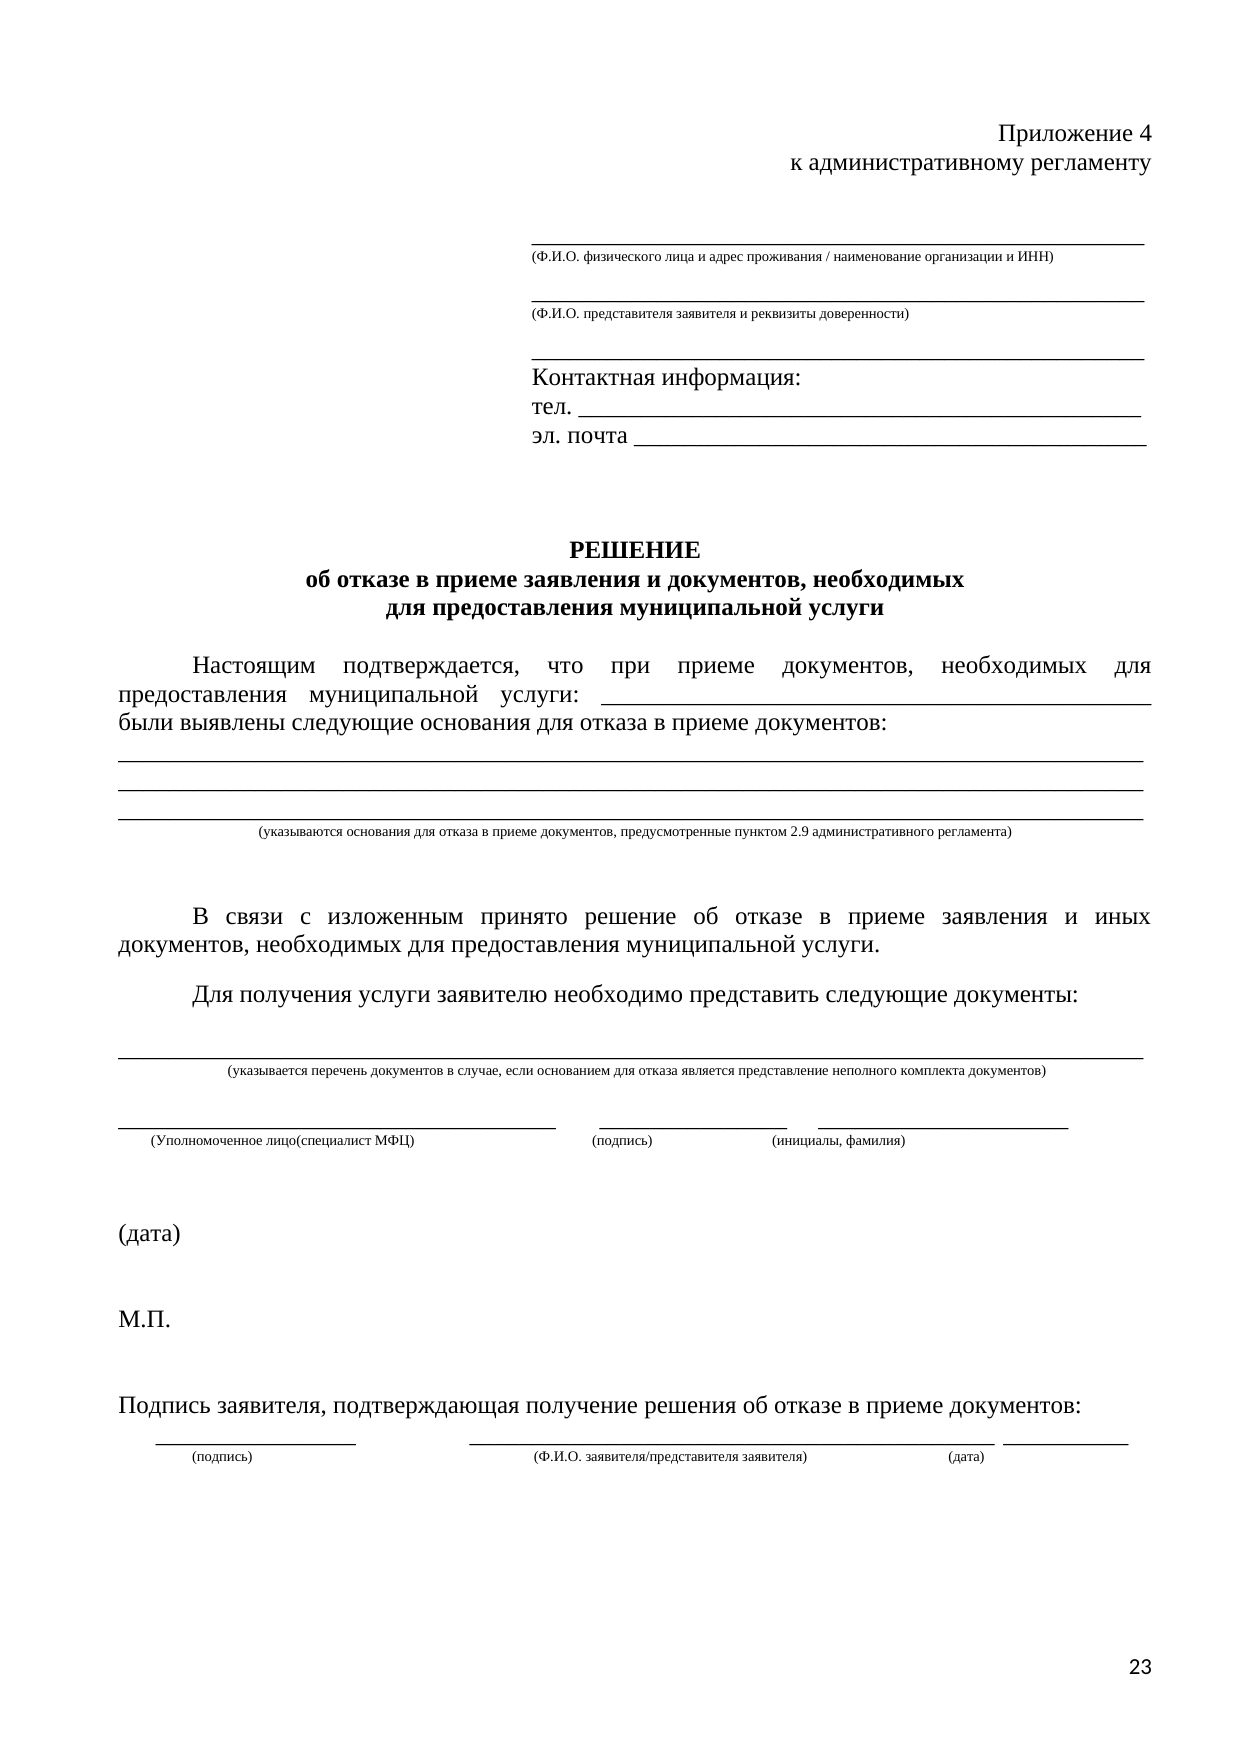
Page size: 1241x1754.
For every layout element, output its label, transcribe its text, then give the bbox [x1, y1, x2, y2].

text Для получения услуги заявителю необходимо представить следующие документы: [118, 979, 1152, 1008]
text Контактная информация: [532, 362, 1152, 391]
text (дата) [118, 1218, 1152, 1247]
text Приложение 4 [118, 118, 1152, 147]
text тел. _____________________________________________ [532, 391, 1152, 420]
text (указываются основания для отказа в приеме документов, предусмотренные пунктом 2.9 административного регламента) [118, 822, 1152, 851]
text Настоящим подтверждается, что при приеме документов, необходимых для предоставления муниципальной услуги: ____________________________________________ были выявлены следующие основания для отказа в приеме документов: [118, 650, 1152, 736]
text (Уполномоченное лицо(специалист МФЦ) (подпись) (инициалы, фамилия) [118, 1132, 1152, 1160]
text (указывается перечень документов в случае, если основанием для отказа является представление неполного комплекта документов) [118, 1062, 1152, 1090]
text (Ф.И.О. представителя заявителя и реквизиты доверенности) [532, 305, 1152, 334]
text (Ф.И.О. физического лица и адрес проживания / наименование организации и ИНН) [532, 247, 1152, 276]
text Подпись заявителя, подтверждающая получение решения об отказе в приеме документов: [118, 1390, 1152, 1419]
text _________________________________________________ [532, 276, 1152, 305]
text _________________________________________________ [532, 334, 1152, 362]
text В связи с изложенным принято решение об отказе в приеме заявления и иных документов, необходимых для предоставления муниципальной услуги. [118, 901, 1152, 958]
text эл. почта _________________________________________ [532, 420, 1152, 449]
text ____________________________________________________________________________________________________________________________________________________________________ [118, 765, 1152, 822]
text РЕШЕНИЕ [118, 535, 1152, 564]
text ________________ __________________________________________ __________ [118, 1419, 1152, 1448]
text к административному регламенту [118, 147, 1152, 176]
text __________________________________________________________________________________ [118, 1033, 1152, 1062]
text ___________________________________ _______________ ____________________ [118, 1103, 1152, 1132]
text М.П. [118, 1304, 1152, 1333]
text (подпись) (Ф.И.О. заявителя/представителя заявителя) (дата) [118, 1448, 1152, 1477]
text _________________________________________________ [532, 219, 1152, 247]
text __________________________________________________________________________________ [118, 736, 1152, 765]
text об отказе в приеме заявления и документов, необходимых для предоставления муниципальной услуги [118, 564, 1152, 621]
